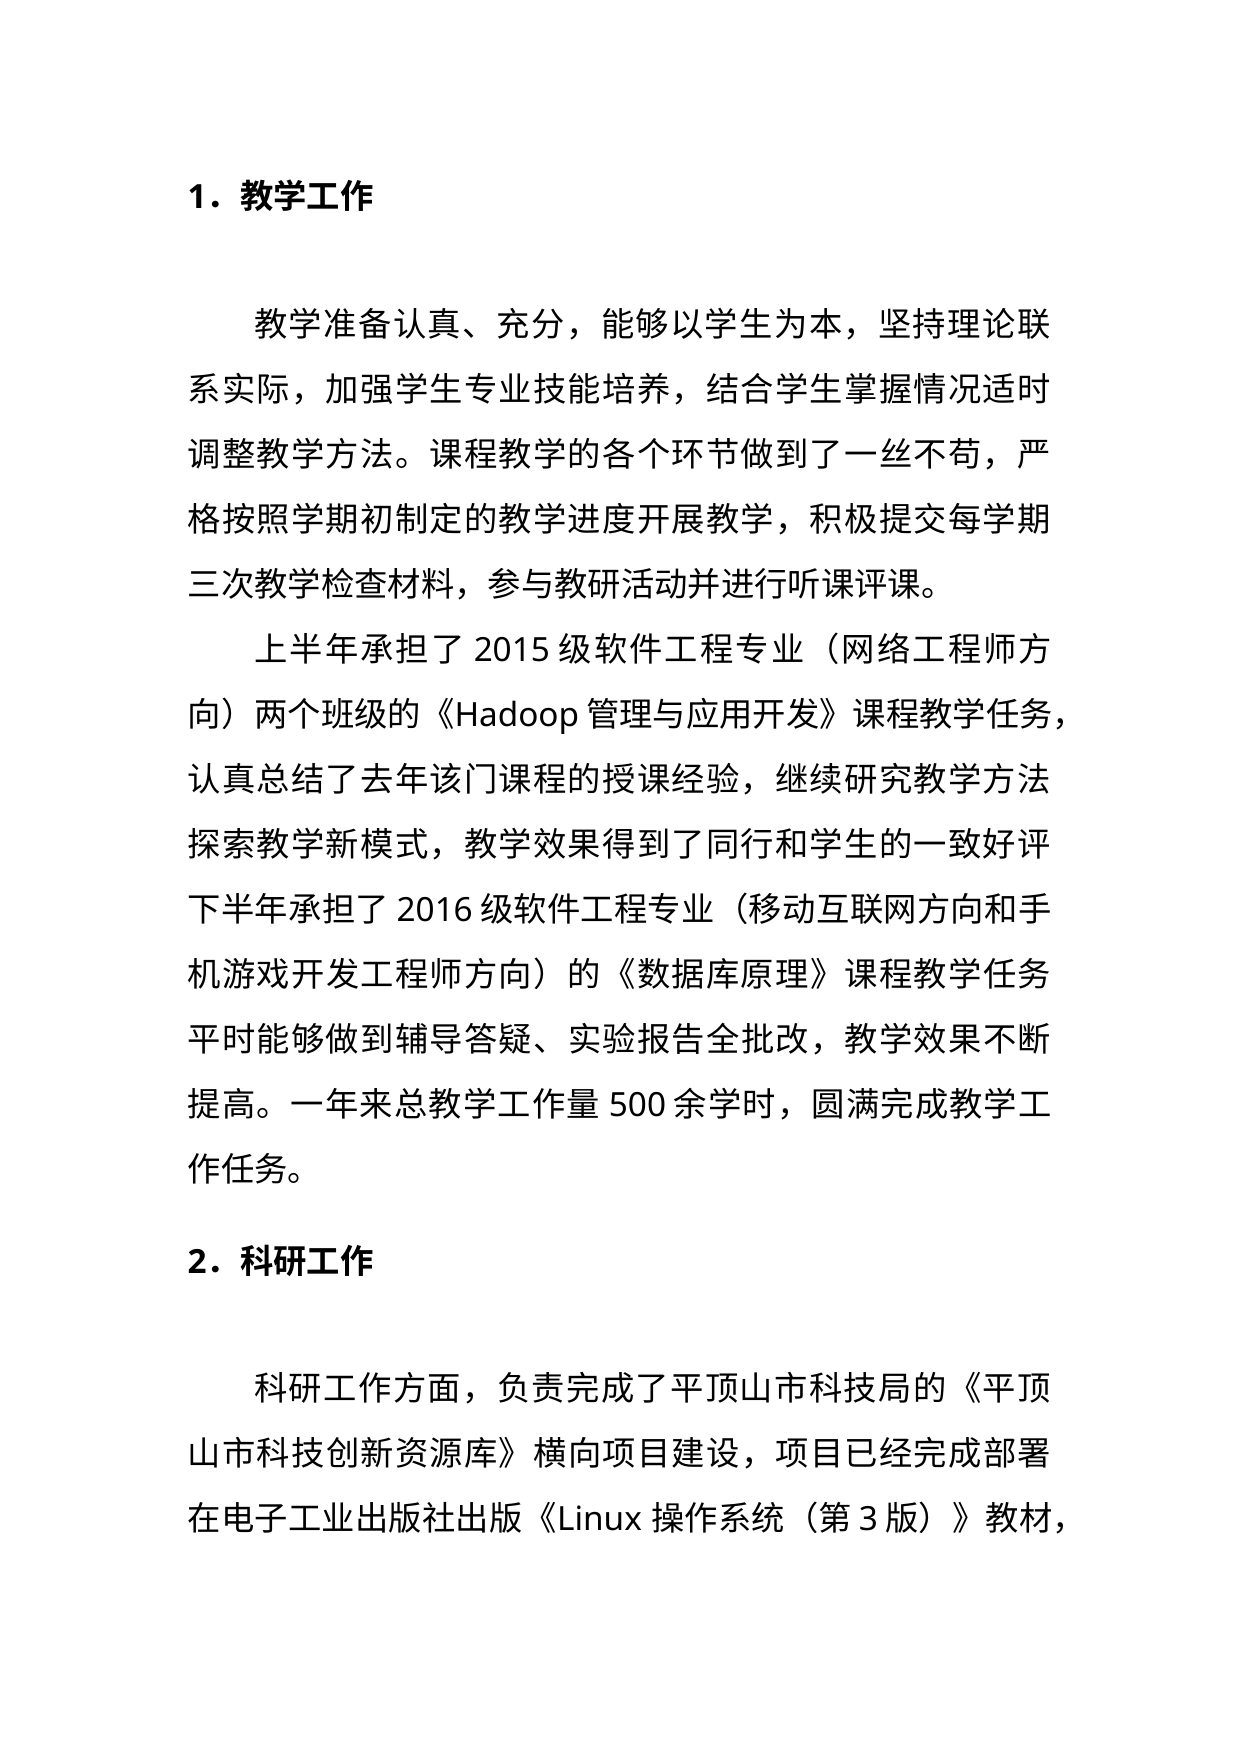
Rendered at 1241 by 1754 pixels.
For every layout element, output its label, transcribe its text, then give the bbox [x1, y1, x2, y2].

text 教学准备认真、充分，能够以学生为本，坚持理论联系实际，加强学生专业技能培养，结合学生掌握情况适时调整教学方法。课程教学的各个环节做到了一丝不苟，严格按照学期初制定的教学进度开展教学，积极提交每学期三次教学检查材料，参与教研活动并进行听课评课。 [187, 289, 1053, 614]
subtitle 1．教学工作 [187, 162, 1053, 227]
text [187, 1354, 1053, 1549]
text 上半年承担了2015级软件工程专业（网络工程师方向）两个班级的《Hadoop管理与应用开发》课程教学任务，认真总结了去年该门课程的授课经验，继续研究教学方法，探索教学新模式，教学效果得到了同行和学生的一致好评。下半年承担了2016级软件工程专业（移动互联网方向和手机游戏开发工程师方向）的《数据库原理》课程教学任务，平时能够做到辅导答疑、实验报告全批改，教学效果不断提高。一年来总教学工作量500余学时，圆满完成教学工作任务。 [187, 614, 1053, 1199]
subtitle 2．科研工作 [187, 1226, 1053, 1291]
